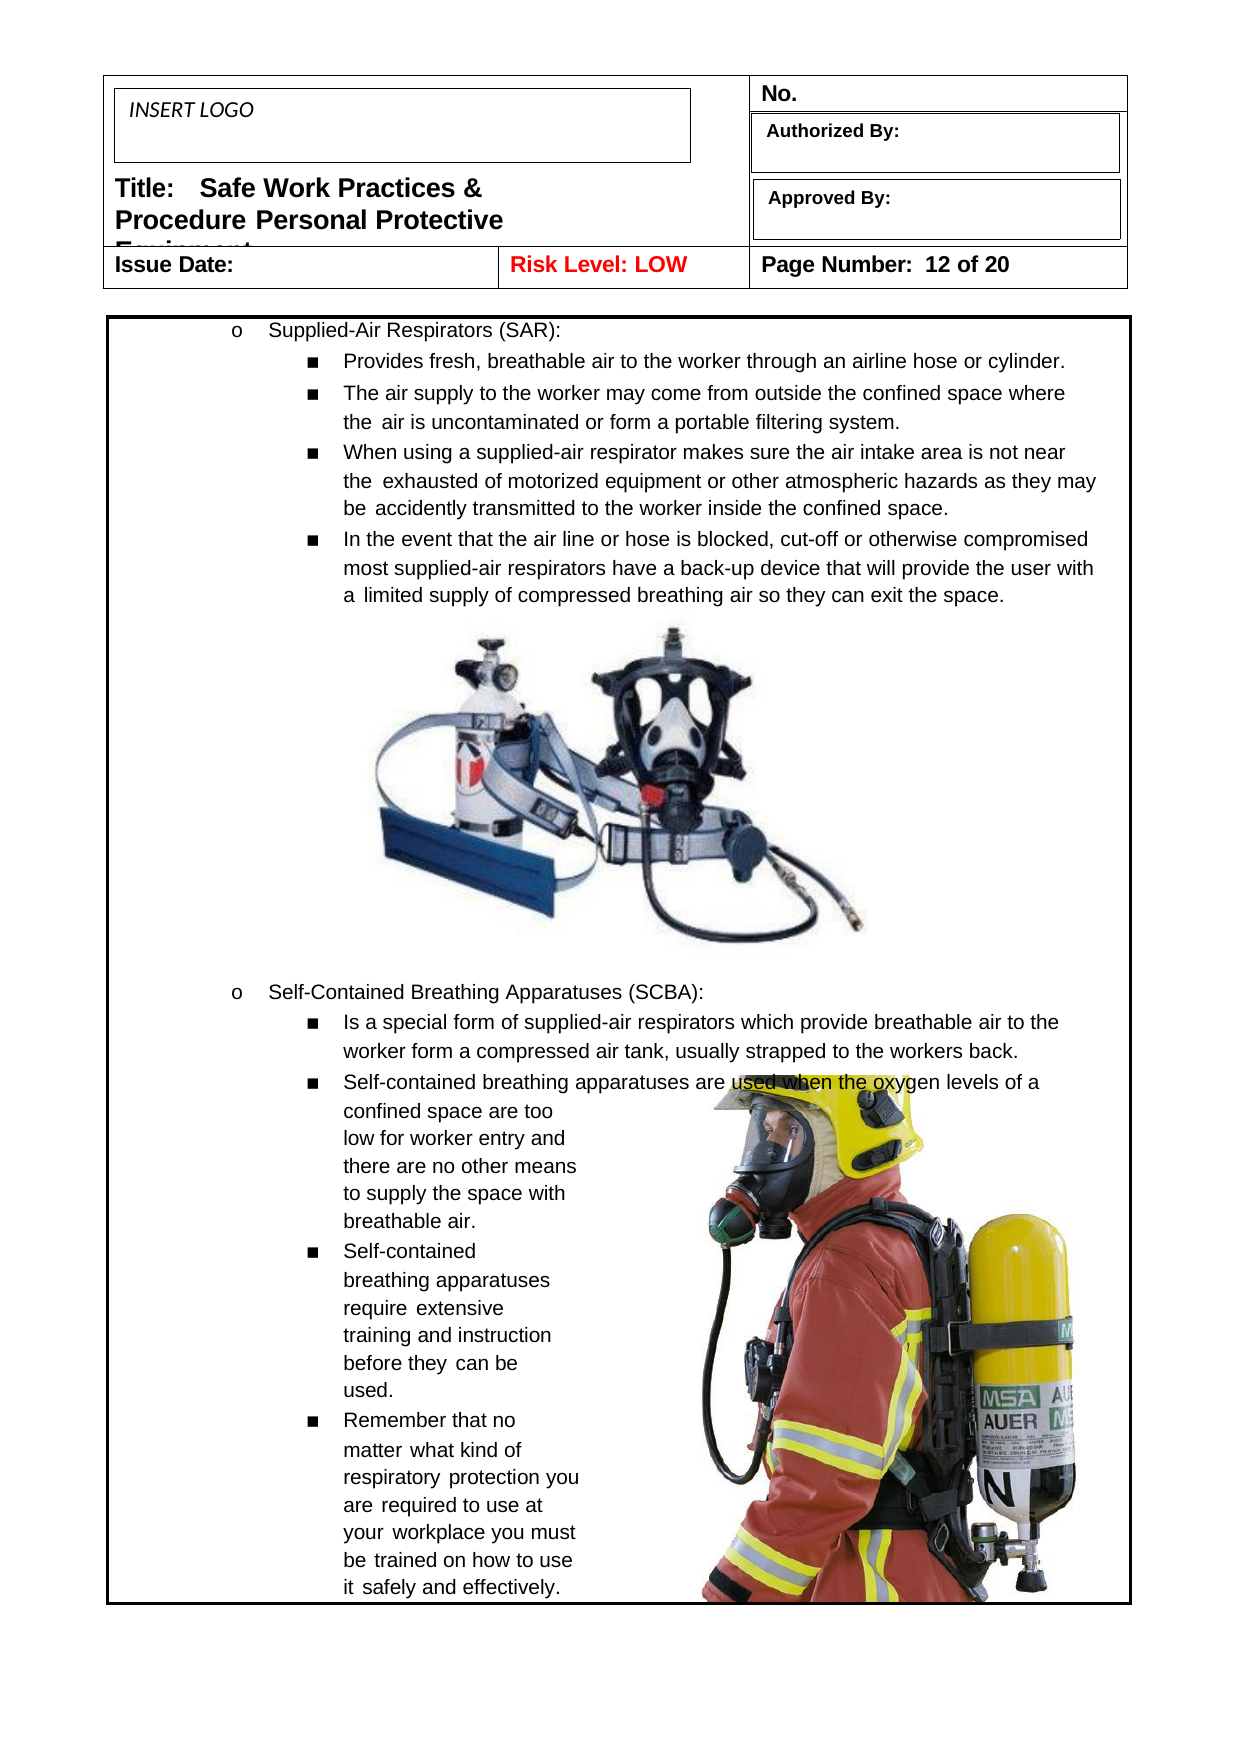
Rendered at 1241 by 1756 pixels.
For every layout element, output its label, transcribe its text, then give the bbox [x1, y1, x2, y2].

table_cell [750, 112, 1127, 246]
picture [603, 1075, 1129, 1602]
list Remember that no matter what kind of respiratory protection you are required to use at your workplace you must be trained on how to use it safely and effectively. [306, 1406, 580, 1599]
list When using a supplied-air respirator makes sure the air intake area is not near the exhausted of motorized equipment or other atmospheric hazards as they may be accidently transmitted to the worker inside the confined space. [306, 437, 1100, 520]
list Provides fresh, breathable air to the worker through an airline hose or cylinder. [306, 346, 1144, 374]
text low for worker entry and there are no other means to supply the space with breathable air. [343, 1126, 589, 1232]
list In the event that the air line or hose is blocked, cut-off or otherwise compromised most supplied-air respirators have a back-up device that will provide the user with a limited supply of compressed breathing air so they can exit the space. [306, 524, 1107, 607]
list Self-contained breathing apparatuses are used when the oxygen levels of a confined space are too [306, 1067, 1045, 1122]
table_cell Issue Date: [104, 247, 498, 288]
table_header No. [750, 76, 1127, 111]
table_header Title: Safe Work Practices & Procedure Personal Protective Equipment [104, 76, 749, 246]
table_cell Page Number: 12 of 20 [750, 247, 1127, 288]
list Supplied-Air Respirators (SAR): [231, 318, 1144, 344]
table_cell Risk Level: LOW [499, 247, 749, 288]
list Is a special form of supplied-air respirators which provide breathable air to the worker form a compressed air tank, usually strapped to the workers back. [306, 1007, 1059, 1063]
list Self-contained breathing apparatuses require extensive training and instruction before they can be used. [306, 1236, 569, 1402]
list Self-Contained Breathing Apparatuses (SCBA): [231, 980, 1144, 1006]
picture [343, 610, 898, 976]
list The air supply to the worker may come from outside the confined space where the air is uncontaminated or form a portable filtering system. [306, 378, 1100, 434]
